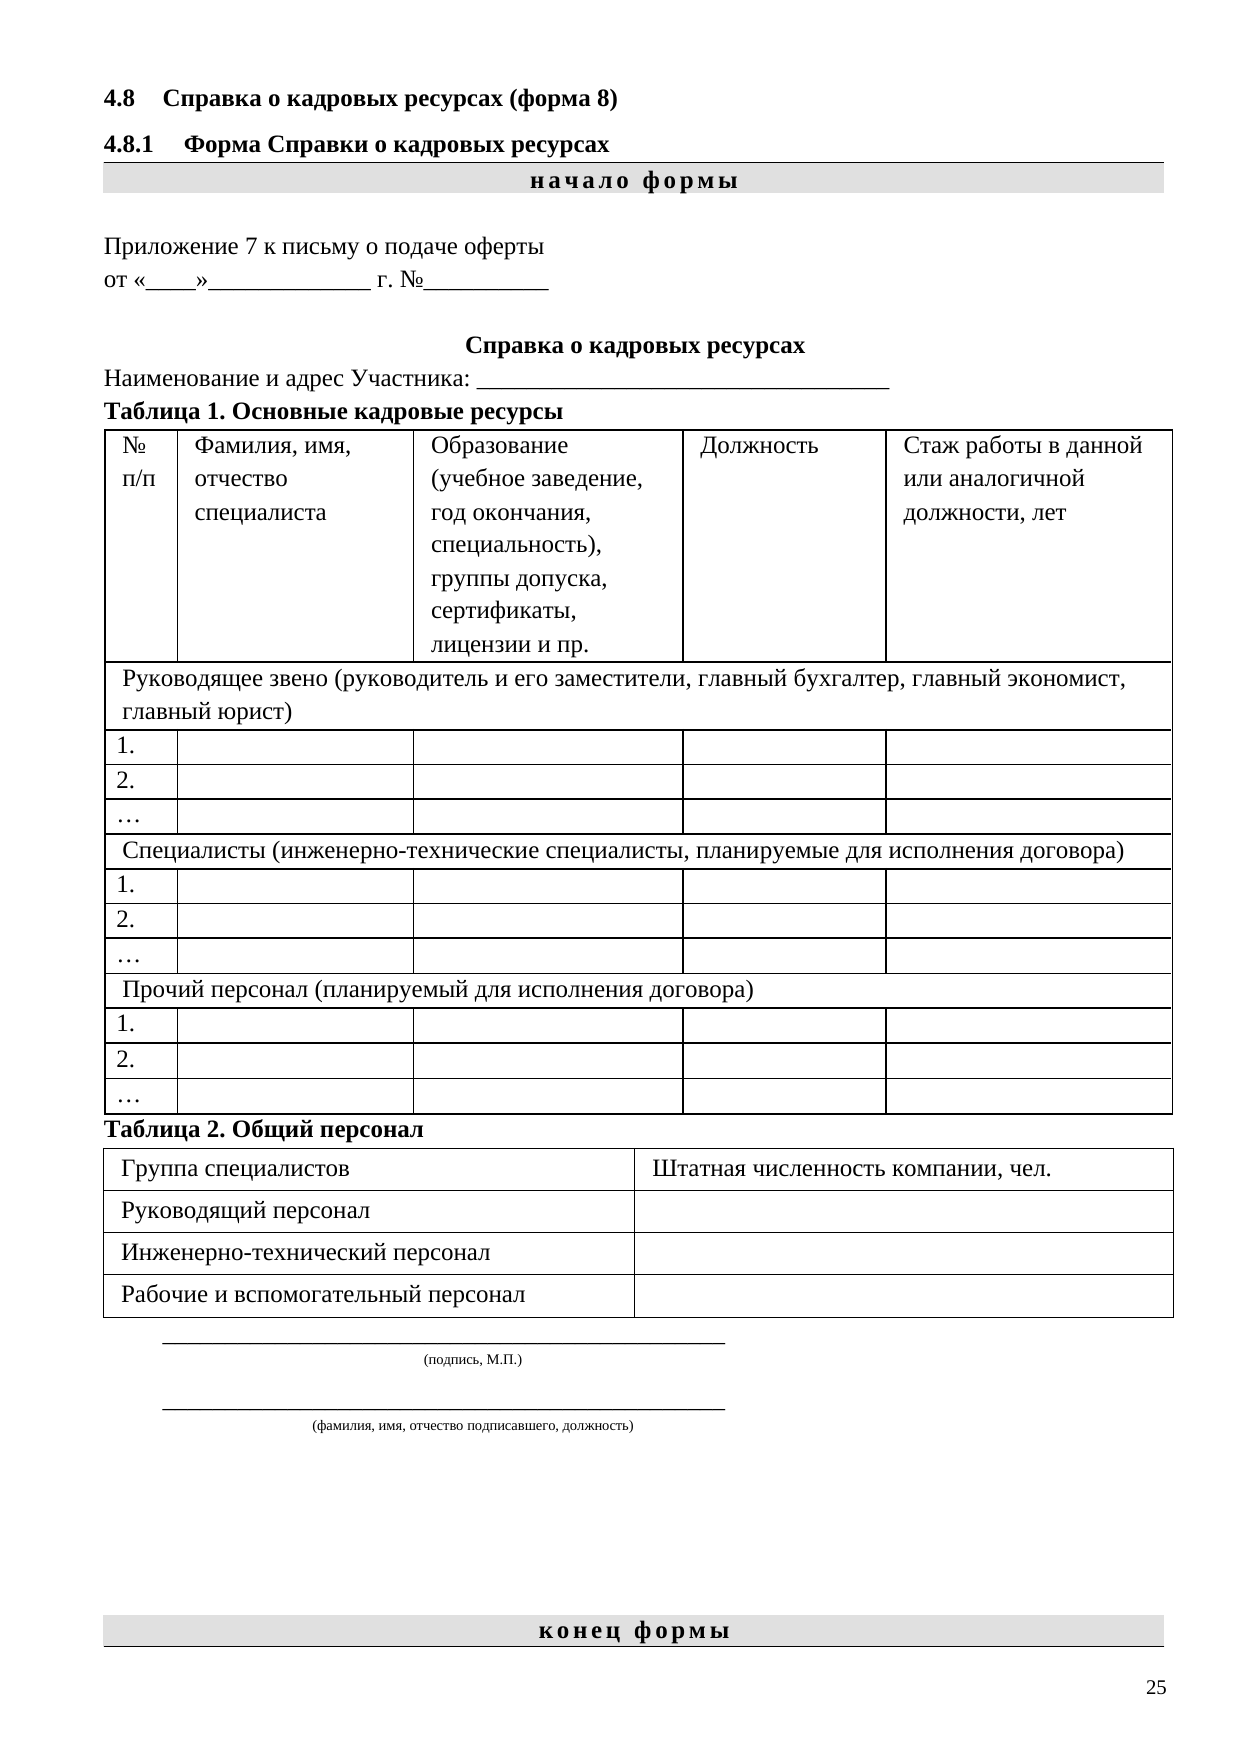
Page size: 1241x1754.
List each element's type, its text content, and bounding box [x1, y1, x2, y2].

table_cell [178, 904, 413, 937]
table_cell [887, 1078, 1172, 1113]
table_cell [684, 800, 885, 833]
table_cell Руководящий персонал [104, 1191, 634, 1232]
table_header № п/п [106, 431, 177, 661]
table_cell Специалисты (инженерно-технические специалисты, планируемые для исполнения договора) [106, 833, 1172, 868]
text начало формы [103, 163, 1164, 193]
table_cell [414, 1079, 682, 1113]
table_cell [684, 1009, 885, 1042]
table_cell 2. [106, 1044, 177, 1078]
table_cell [106, 731, 177, 763]
list Форма Справки о кадровых ресурсах [103, 129, 1167, 157]
table_cell [178, 731, 413, 763]
table_cell … [106, 1079, 177, 1113]
table_cell [414, 765, 682, 798]
table_cell … [106, 939, 177, 972]
table_cell [178, 1079, 413, 1113]
text Таблица 1. Основные кадровые ресурсы [103, 396, 1167, 425]
table_cell [414, 731, 682, 763]
table_header Стаж работы в данной или аналогичной должности, лет [887, 431, 1172, 661]
table_cell [106, 904, 177, 937]
table_cell Рабочие и вспомогательный персонал [104, 1275, 634, 1317]
table_header Образование (учебное заведение, год окончания, специальность), группы допуска, сертификаты, лицензии и пр. [414, 431, 682, 661]
table_cell Руководящее звено (руководитель и его заместители, главный бухгалтер, главный экономист, главный юрист) [106, 661, 1172, 729]
table_cell [414, 1009, 682, 1042]
table_cell [178, 765, 413, 798]
table_cell [684, 1079, 885, 1113]
text (фамилия, имя, отчество подписавшего, должность) [103, 1417, 783, 1446]
text Справка о кадровых ресурсах [103, 330, 1167, 359]
table_header Фамилия, имя, отчество специалиста [178, 431, 413, 661]
text конец формы [103, 1615, 1164, 1647]
table_cell [684, 939, 885, 972]
table_header Штатная численность компании, чел. [635, 1149, 1173, 1189]
table_cell [887, 1007, 1172, 1042]
table_cell [635, 1233, 1173, 1274]
text Приложение 7 к письму о подаче оферты от «____»_____________ г. №__________ [103, 231, 1167, 293]
table_cell Инженерно-технический персонал [104, 1233, 634, 1274]
table_cell [635, 1191, 1173, 1232]
table_cell [684, 765, 885, 798]
text _____________________________________________ [103, 1384, 1167, 1412]
table_cell [178, 1009, 413, 1042]
table_cell [887, 798, 1172, 833]
table_cell [635, 1275, 1173, 1317]
table_cell 1. [106, 1009, 177, 1042]
table_cell [414, 870, 682, 902]
table_cell [684, 870, 885, 902]
text Наименование и адрес Участника: _________________________________ [103, 363, 1167, 392]
table_cell [178, 1044, 413, 1078]
table_cell [887, 729, 1172, 763]
subtitle Справка о кадровых ресурсах (форма 8) [103, 83, 1167, 112]
table_cell [178, 939, 413, 972]
table_cell [684, 1044, 885, 1078]
table_cell [178, 870, 413, 902]
table_cell [887, 764, 1172, 798]
table_cell Прочий персонал (планируемый для исполнения договора) [106, 973, 1172, 1007]
table_cell [414, 1044, 682, 1078]
table_cell [887, 903, 1172, 937]
table_header Группа специалистов [104, 1149, 634, 1189]
text _____________________________________________ [103, 1318, 1167, 1346]
table_cell [414, 800, 682, 833]
table_cell … [106, 800, 177, 833]
text Таблица 2. Общий персонал [103, 1114, 1167, 1143]
table_cell [178, 800, 413, 833]
table_cell [414, 939, 682, 972]
table_header Должность [684, 431, 885, 661]
table_cell [106, 870, 177, 902]
table_cell [887, 1042, 1172, 1078]
table_cell [414, 904, 682, 937]
table_cell [106, 765, 177, 798]
table_cell [887, 937, 1172, 972]
table_cell [887, 868, 1172, 902]
table_cell [684, 904, 885, 937]
table_cell [684, 731, 885, 763]
text (подпись, М.П.) [103, 1351, 783, 1379]
